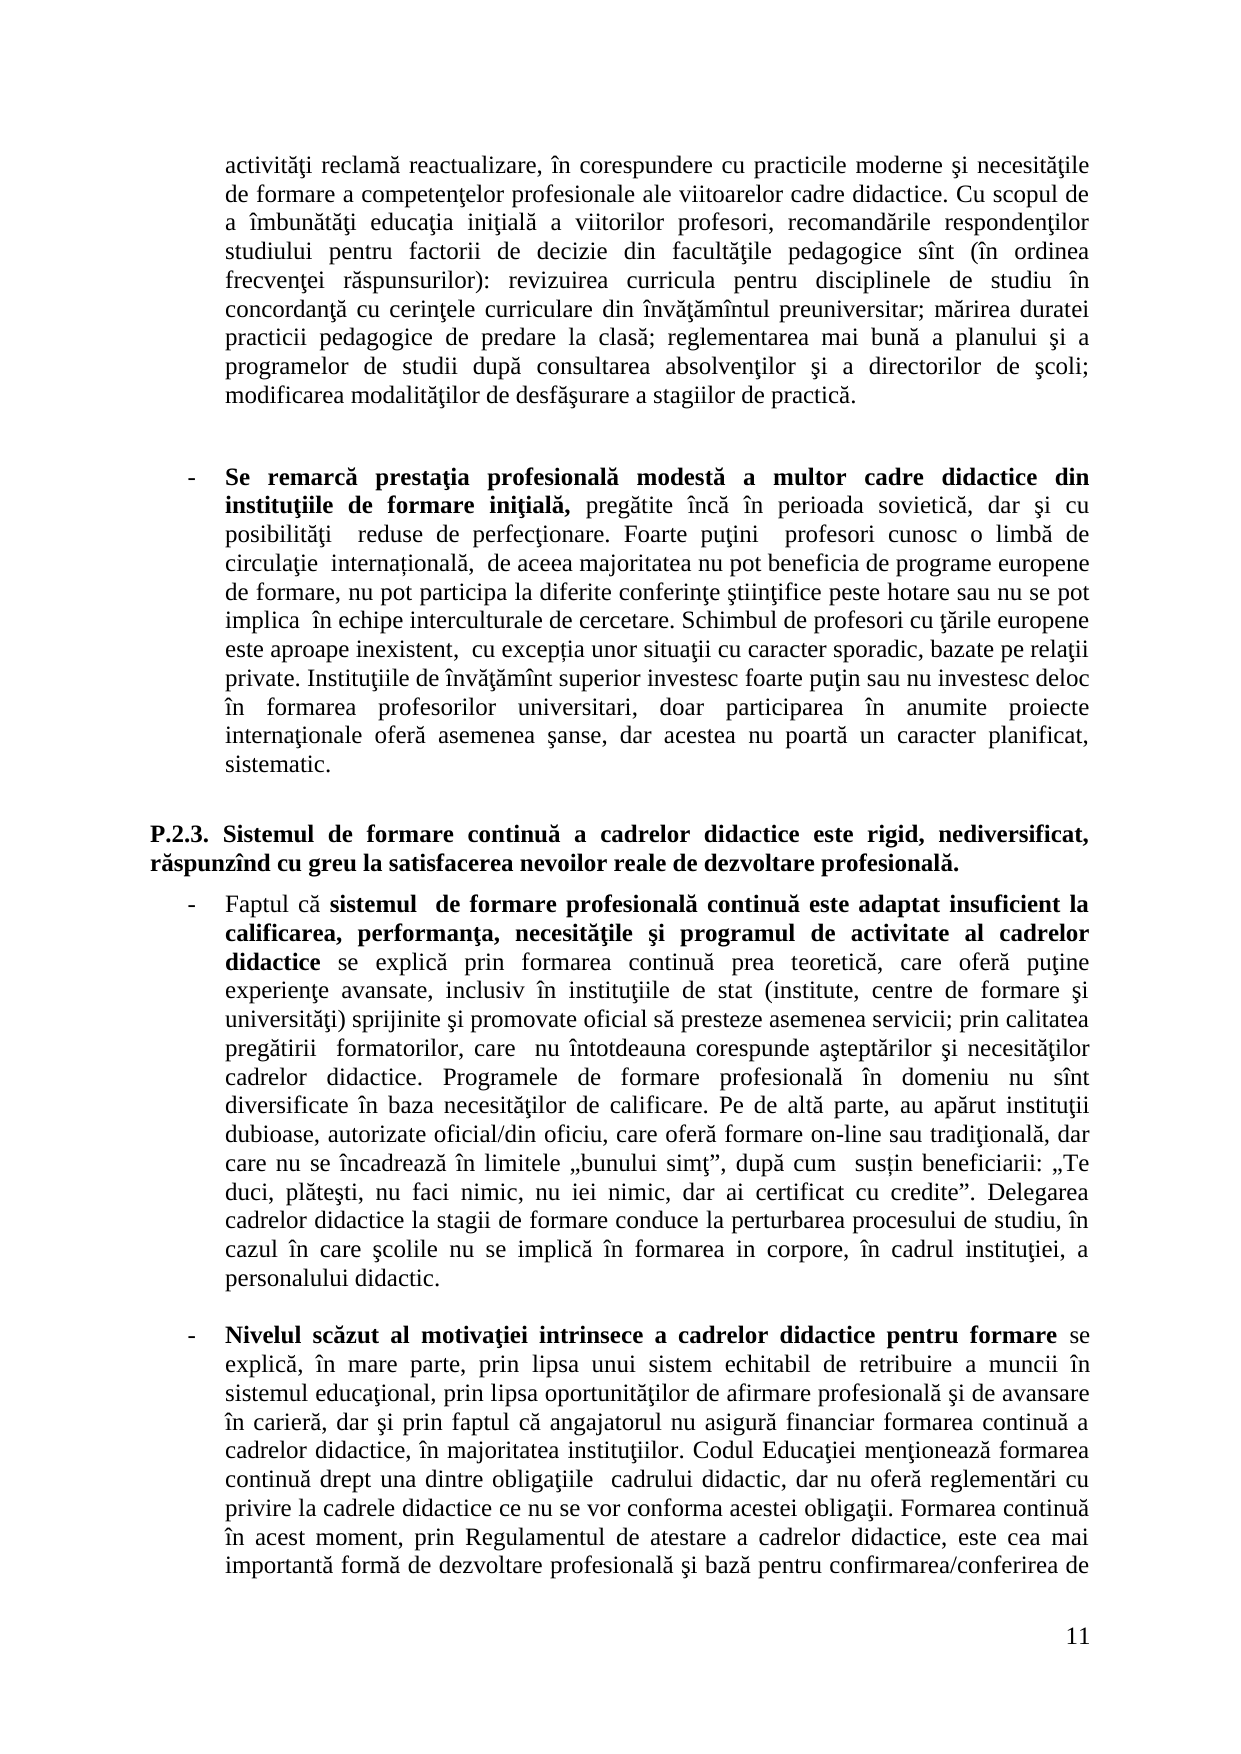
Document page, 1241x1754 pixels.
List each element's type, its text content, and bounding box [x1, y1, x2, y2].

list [187, 1321, 1090, 1579]
list Se remarcă prestaţia profesională modestă a multor cadre didactice din instituţiile de formare iniţială, pregătite încă în perioada sovietică, dar şi cu posibilităţi reduse de perfecţionare. Foarte puţini profesori cunosc o limbă de circulaţie internațională, de aceea majoritatea nu pot beneficia de programe europene de formare, nu pot participa la diferite conferinţe ştiinţifice peste hotare sau nu se pot implica în echipe interculturale de cercetare. Schimbul de profesori cu ţările europene este aproape inexistent, cu excepția unor situaţii cu caracter sporadic, bazate pe relaţii private. Instituţiile de învăţămînt superior investesc foarte puţin sau nu investesc deloc în formarea profesorilor universitari, doar participarea în anumite proiecte internaţionale oferă asemenea şanse, dar acestea nu poartă un caracter planificat, sistematic. [187, 462, 1090, 778]
text P.2.3. Sistemul de formare continuă a cadrelor didactice este rigid, nediversificat, răspunzînd cu greu la satisfacerea nevoilor reale de dezvoltare profesională. [150, 819, 1090, 877]
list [187, 150, 1090, 409]
list Faptul că sistemul de formare profesională continuă este adaptat insuficient la calificarea, performanţa, necesităţile şi programul de activitate al cadrelor didactice se explică prin formarea continuă prea teoretică, care oferă puţine experienţe avansate, inclusiv în instituţiile de stat (institute, centre de formare şi universităţi) sprijinite şi promovate oficial să presteze asemenea servicii; prin calitatea pregătirii formatorilor, care nu întotdeauna corespunde aşteptărilor şi necesităţilor cadrelor didactice. Programele de formare profesională în domeniu nu sînt diversificate în baza necesităţilor de calificare. Pe de altă parte, au apărut instituţii dubioase, autorizate oficial/din oficiu, care oferă formare on-line sau tradiţională, dar care nu se încadrează în limitele „bunului simţ”, după cum susțin beneficiarii: „Te duci, plăteşti, nu faci nimic, nu iei nimic, dar ai certificat cu credite”. Delegarea cadrelor didactice la stagii de formare conduce la perturbarea procesului de studiu, în cazul în care şcolile nu se implică în formarea in corpore, în cadrul instituţiei, a personalului didactic. [187, 889, 1090, 1292]
